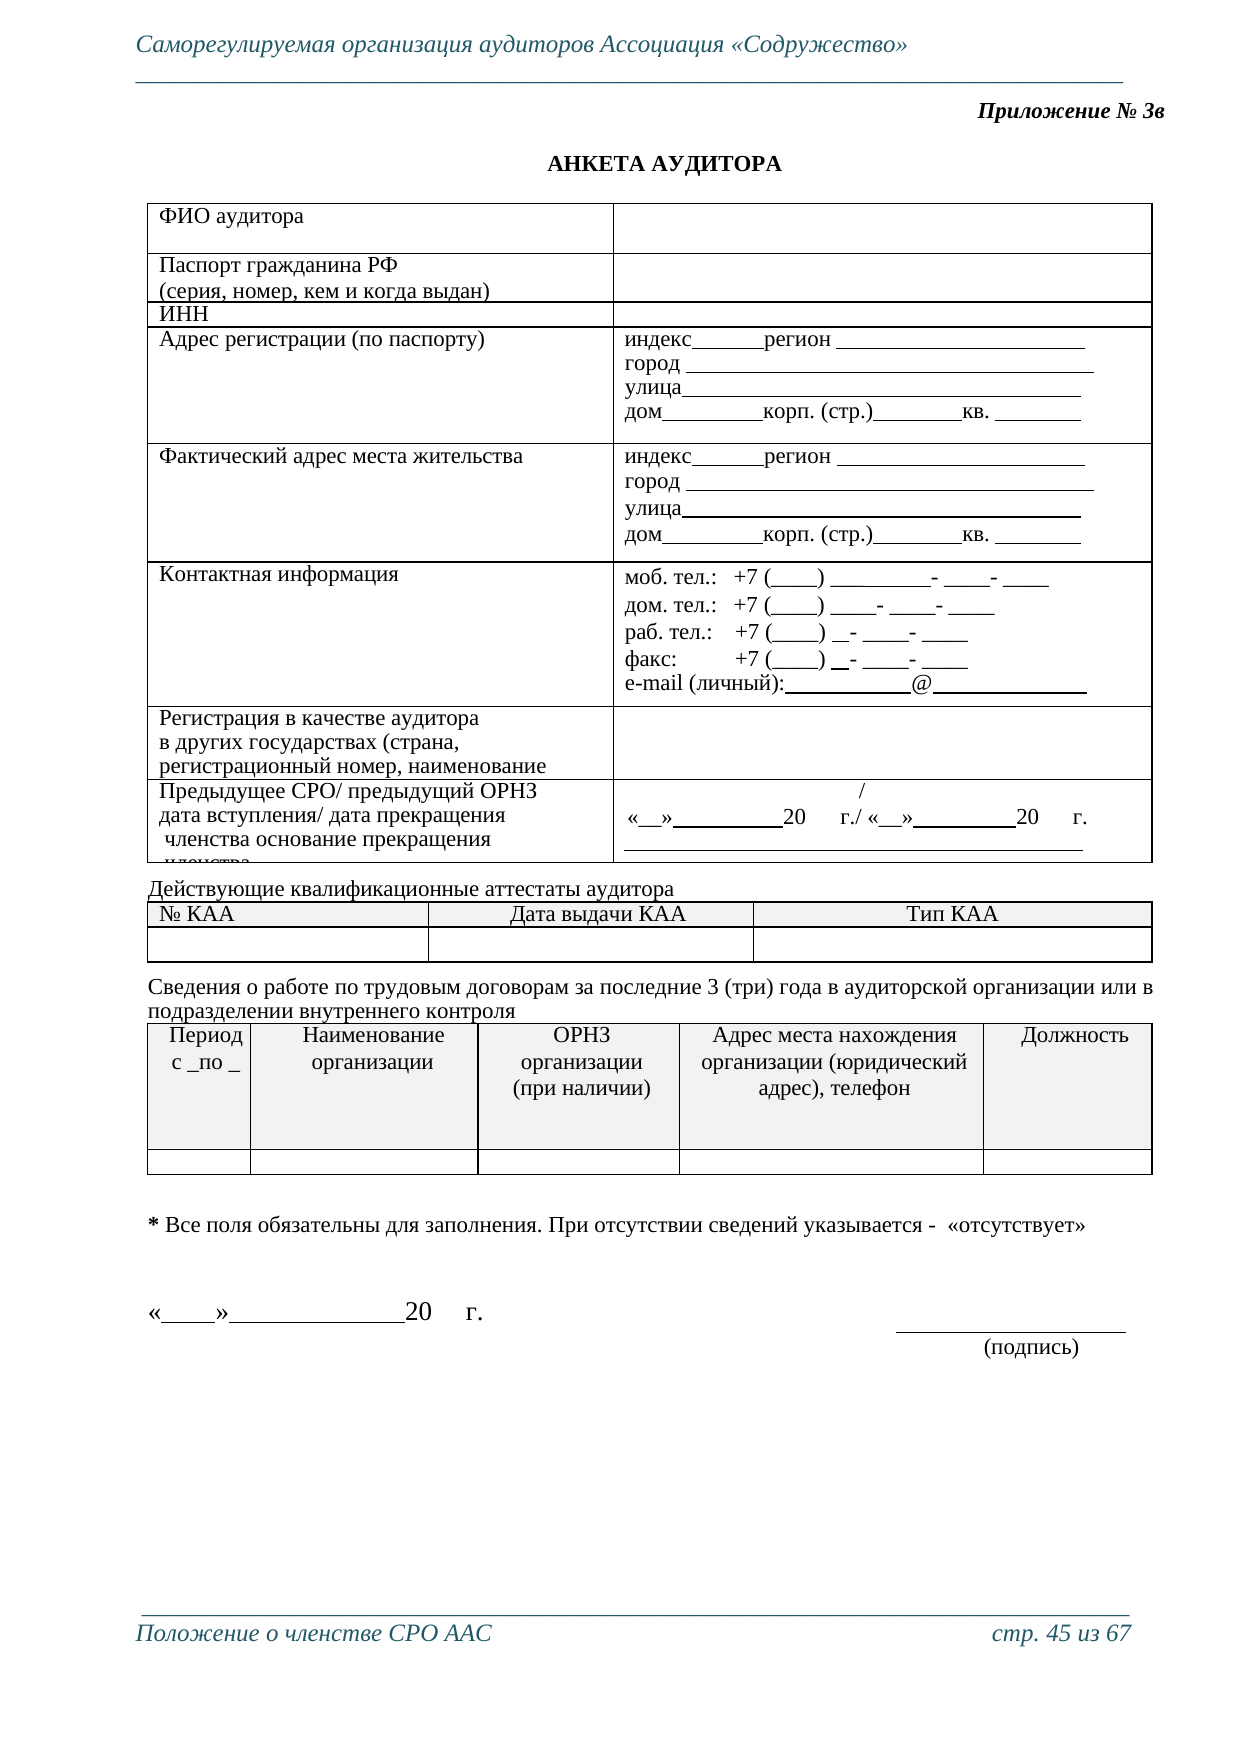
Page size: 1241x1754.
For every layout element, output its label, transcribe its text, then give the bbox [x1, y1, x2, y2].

table_header Период с _по _ [148, 1024, 250, 1148]
table_cell [614, 707, 1151, 778]
table_cell Паспорт гражданина РФ (серия, номер, кем и когда выдан) [148, 254, 613, 301]
table_cell индекс регион город улица дом корп. (стр.) кв. [614, 328, 1151, 443]
table_cell [614, 303, 1151, 326]
table_cell [148, 928, 428, 961]
text (подпись) [983, 1333, 1178, 1359]
table_cell Регистрация в качестве аудитора в других государствах (страна, регистрационный номер, наименование регистрирующего органа) [148, 707, 613, 778]
text « » 20 г. [148, 1294, 491, 1326]
table_header № КАА [148, 903, 428, 926]
table_cell [754, 928, 1151, 961]
text АНКЕТА АУДИТОРА [151, 150, 1178, 177]
table_cell [148, 1150, 250, 1173]
table_header Дата выдачи КАА [429, 903, 753, 926]
table_cell [251, 1150, 477, 1173]
text Сведения о работе по трудовым договорам за последние 3 (три) года в аудиторской организации или в подразделении внутреннего контроля [148, 975, 1178, 1023]
table_cell Контактная информация [148, 563, 613, 706]
table_cell Предыдущее СРО/ предыдущий ОРНЗ дата вступления/ дата прекращения членства основание прекращения членства [148, 780, 613, 862]
table_cell / «__» 20 г./ «__» 20 г. [614, 780, 1151, 862]
table_cell Адрес регистрации (по паспорту) [148, 328, 613, 443]
table_cell ИНН [148, 303, 613, 326]
table_cell [614, 254, 1151, 301]
table_header [614, 204, 1151, 252]
table_cell [479, 1150, 679, 1173]
table_header ОРНЗ организации (при наличии) [479, 1024, 679, 1148]
table_header ФИО аудитора [148, 204, 613, 252]
table_cell моб. тел.: +7 (____) ___ - ____- ____ дом. тел.: +7 (____) ____- ____- ____ раб. тел.: +7 (____) - ____- ____ факс: +7 (____) - ____- ____ e-mail (личный): @ [614, 563, 1151, 706]
table_header Тип КАА [754, 903, 1151, 926]
table_cell [680, 1150, 983, 1173]
text Действующие квалификационные аттестаты аудитора [148, 875, 1178, 901]
table_header Должность [984, 1024, 1151, 1148]
table_header Адрес места нахождения организации (юридический адрес), телефон [680, 1024, 983, 1148]
table_cell индекс регион город улица дом корп. (стр.) кв. [614, 444, 1151, 561]
table_cell [984, 1150, 1151, 1173]
text Приложение № 3в [135, 98, 1167, 124]
text * Все поля обязательны для заполнения. При отсутствии сведений указывается - «отсутствует» [148, 1211, 1178, 1237]
table_cell Фактический адрес места жительства [148, 444, 613, 561]
table_cell [429, 928, 753, 961]
table_header Наименование организации [251, 1024, 477, 1148]
